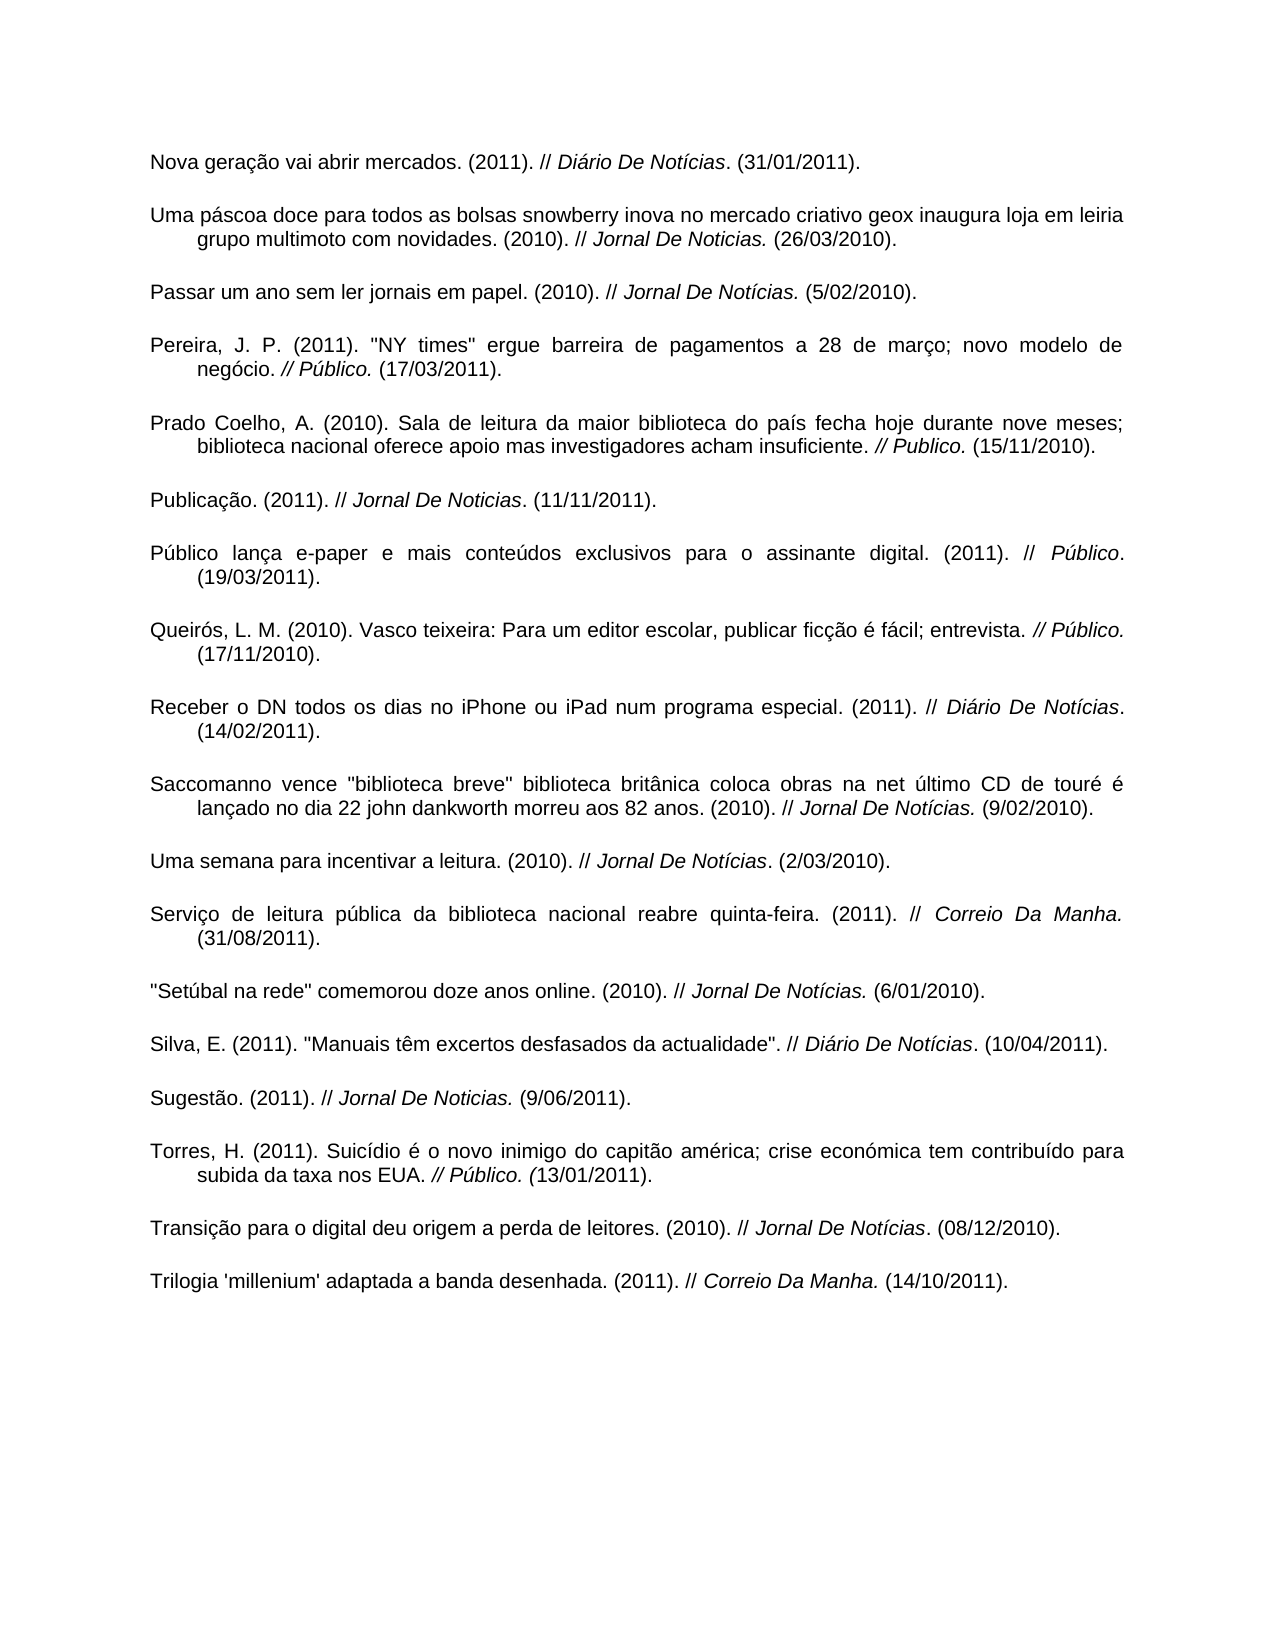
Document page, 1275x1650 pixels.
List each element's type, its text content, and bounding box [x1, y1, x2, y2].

text Saccomanno vence "biblioteca breve" biblioteca britânica coloca obras na net último CD de touré é lançado no dia 22 john dankworth morreu aos 82 anos. (2010). // Jornal De Notícias. (9/02/2010). [150, 772, 1125, 820]
text Prado Coelho, A. (2010). Sala de leitura da maior biblioteca do país fecha hoje durante nove meses; biblioteca nacional oferece apoio mas investigadores acham insuficiente. // Publico. (15/11/2010). [150, 410, 1125, 458]
text Público lança e-paper e mais conteúdos exclusivos para o assinante digital. (2011). // Público. (19/03/2011). [150, 541, 1125, 588]
text Uma páscoa doce para todos as bolsas snowberry inova no mercado criativo geox inaugura loja em leiria grupo multimoto com novidades. (2010). // Jornal De Noticias. (26/03/2010). [150, 203, 1125, 251]
text Receber o DN todos os dias no iPhone ou iPad num programa especial. (2011). // Diário De Notícias. (14/02/2011). [150, 695, 1125, 743]
text Publicação. (2011). // Jornal De Noticias. (11/11/2011). [150, 487, 1125, 511]
text Sugestão. (2011). // Jornal De Noticias. (9/06/2011). [150, 1085, 1125, 1109]
text Uma semana para incentivar a leitura. (2010). // Jornal De Notícias. (2/03/2010). [150, 849, 1125, 873]
text Torres, H. (2011). Suicídio é o novo inimigo do capitão américa; crise económica tem contribuído para subida da taxa nos EUA. // Público. (13/01/2011). [150, 1138, 1125, 1186]
text "Setúbal na rede" comemorou doze anos online. (2010). // Jornal De Notícias. (6/01/2010). [150, 979, 1125, 1003]
text Serviço de leitura pública da biblioteca nacional reabre quinta-feira. (2011). // Correio Da Manha. (31/08/2011). [150, 902, 1125, 950]
text Passar um ano sem ler jornais em papel. (2010). // Jornal De Notícias. (5/02/2010). [150, 280, 1125, 304]
text Trilogia 'millenium' adaptada a banda desenhada. (2011). // Correio Da Manha. (14/10/2011). [150, 1269, 1125, 1293]
text Pereira, J. P. (2011). "NY times" ergue barreira de pagamentos a 28 de março; novo modelo de negócio. // Público. (17/03/2011). [150, 333, 1125, 381]
text Queirós, L. M. (2010). Vasco teixeira: Para um editor escolar, publicar ficção é fácil; entrevista. // Público. (17/11/2010). [150, 618, 1125, 666]
text Silva, E. (2011). "Manuais têm excertos desfasados da actualidade". // Diário De Notícias. (10/04/2011). [150, 1032, 1125, 1056]
text Transição para o digital deu origem a perda de leitores. (2010). // Jornal De Notícias. (08/12/2010). [150, 1216, 1125, 1239]
text Nova geração vai abrir mercados. (2011). // Diário De Notícias. (31/01/2011). [150, 150, 1125, 174]
